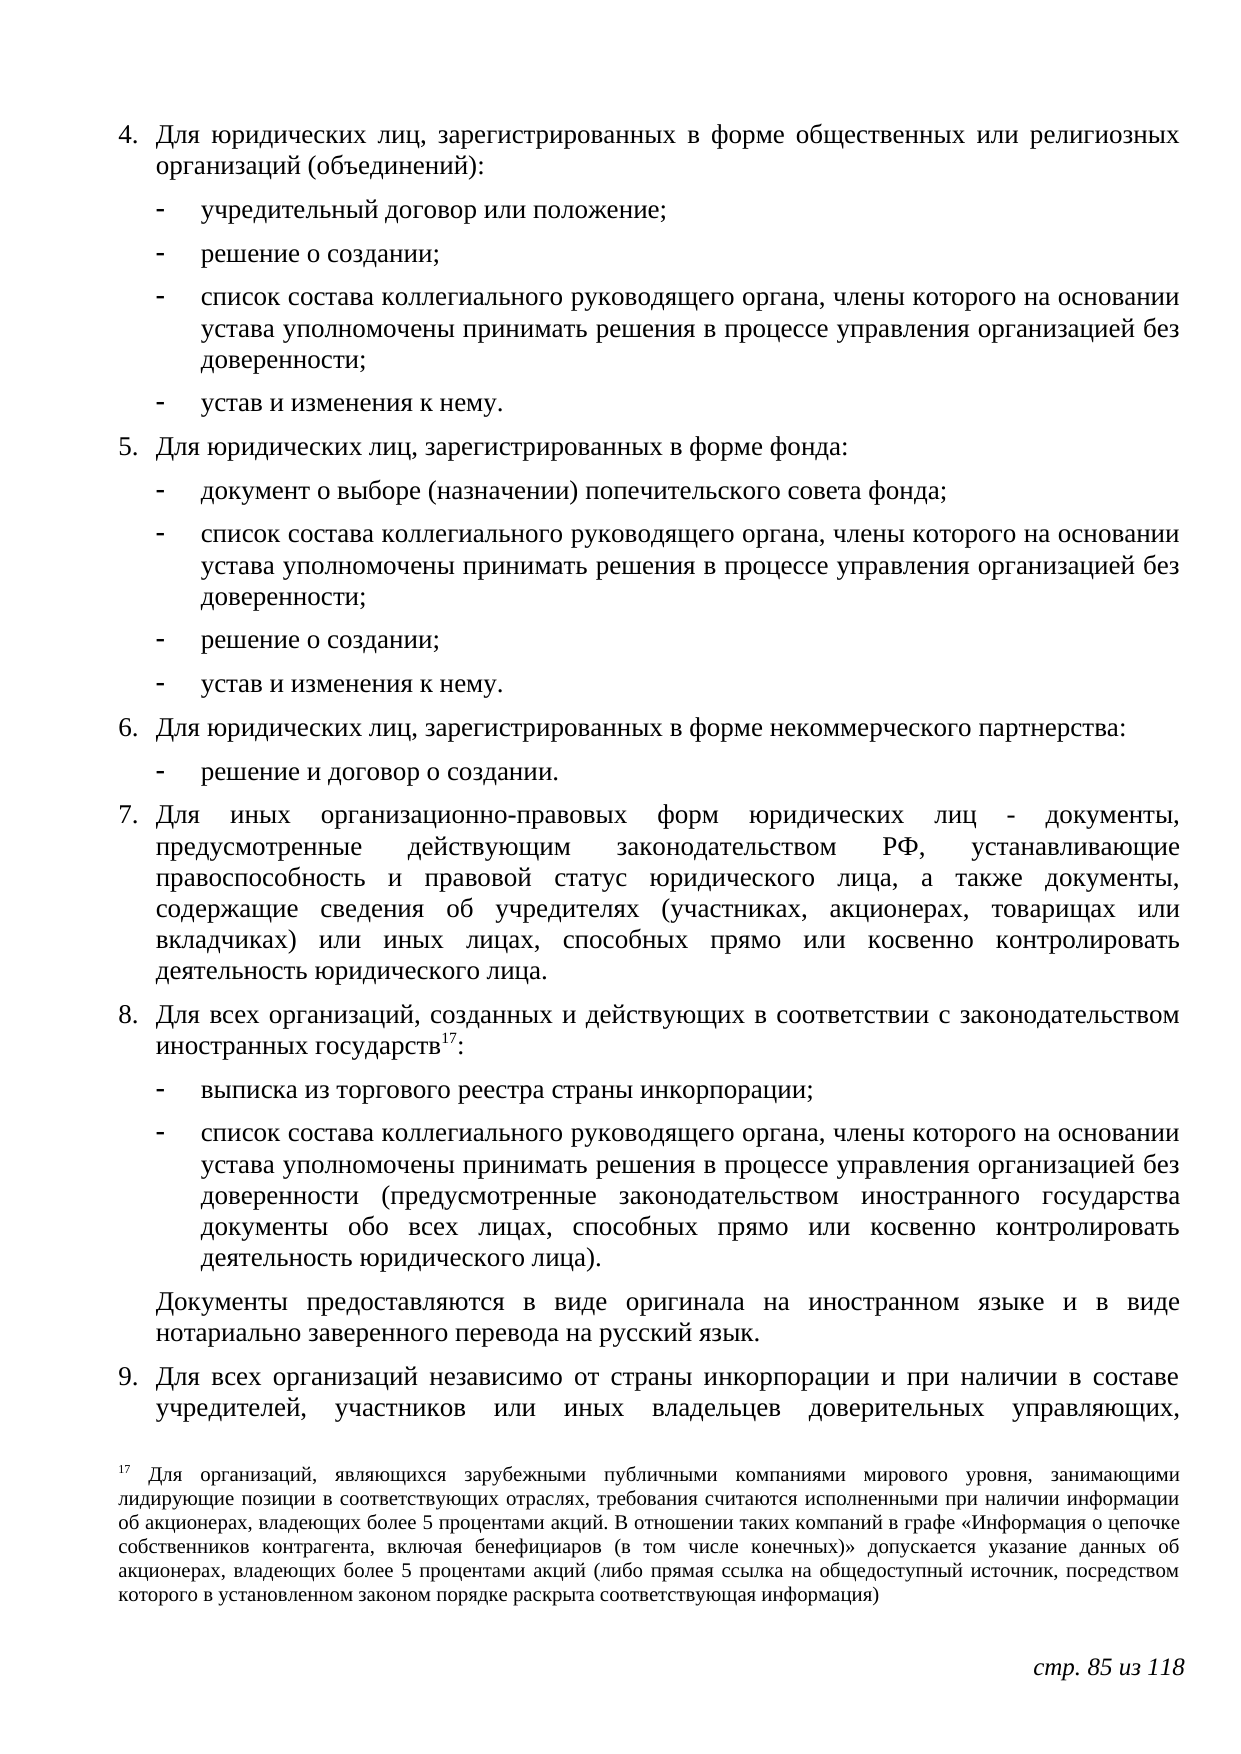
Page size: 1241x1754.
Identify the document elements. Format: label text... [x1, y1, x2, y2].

list решение и договор о создании. [156, 755, 1181, 786]
list решение о создании; [156, 237, 1181, 268]
text Документы предоставляются в виде оригинала на иностранном языке и в виде нотариально заверенного перевода на русский язык. [156, 1285, 1181, 1347]
list Для юридических лиц, зарегистрированных в форме некоммерческого партнерства: [118, 711, 1181, 742]
list Для иных организационно-правовых форм юридических лиц - документы, предусмотренные действующим законодательством РФ, устанавливающие правоспособность и правовой статус юридического лица, а также документы, содержащие сведения об учредителях (участниках, акционерах, товарищах или вкладчиках) или иных лицах, способных прямо или косвенно контролировать деятельность юридического лица. [118, 798, 1181, 985]
list устав и изменения к нему. [156, 667, 1181, 699]
list Для юридических лиц, зарегистрированных в форме общественных или религиозных организаций (объединений): [118, 118, 1181, 180]
list список состава коллегиального руководящего органа, члены которого на основании устава уполномочены принимать решения в процессе управления организацией без доверенности (предусмотренные законодательством иностранного государства документы обо всех лицах, способных прямо или косвенно контролировать деятельность юридического лица). [156, 1116, 1181, 1272]
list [118, 1359, 1181, 1422]
list Для всех организаций, созданных и действующих в соответствии с законодательством иностранных государств: [118, 998, 1181, 1060]
list документ о выборе (назначении) попечительского совета фонда; [156, 474, 1181, 505]
list выписка из торгового реестра страны инкорпорации; [156, 1073, 1181, 1104]
list устав и изменения к нему. [156, 386, 1181, 418]
list Для юридических лиц, зарегистрированных в форме фонда: [118, 430, 1181, 461]
list учредительный договор или положение; [156, 193, 1181, 224]
list решение о создании; [156, 624, 1181, 655]
